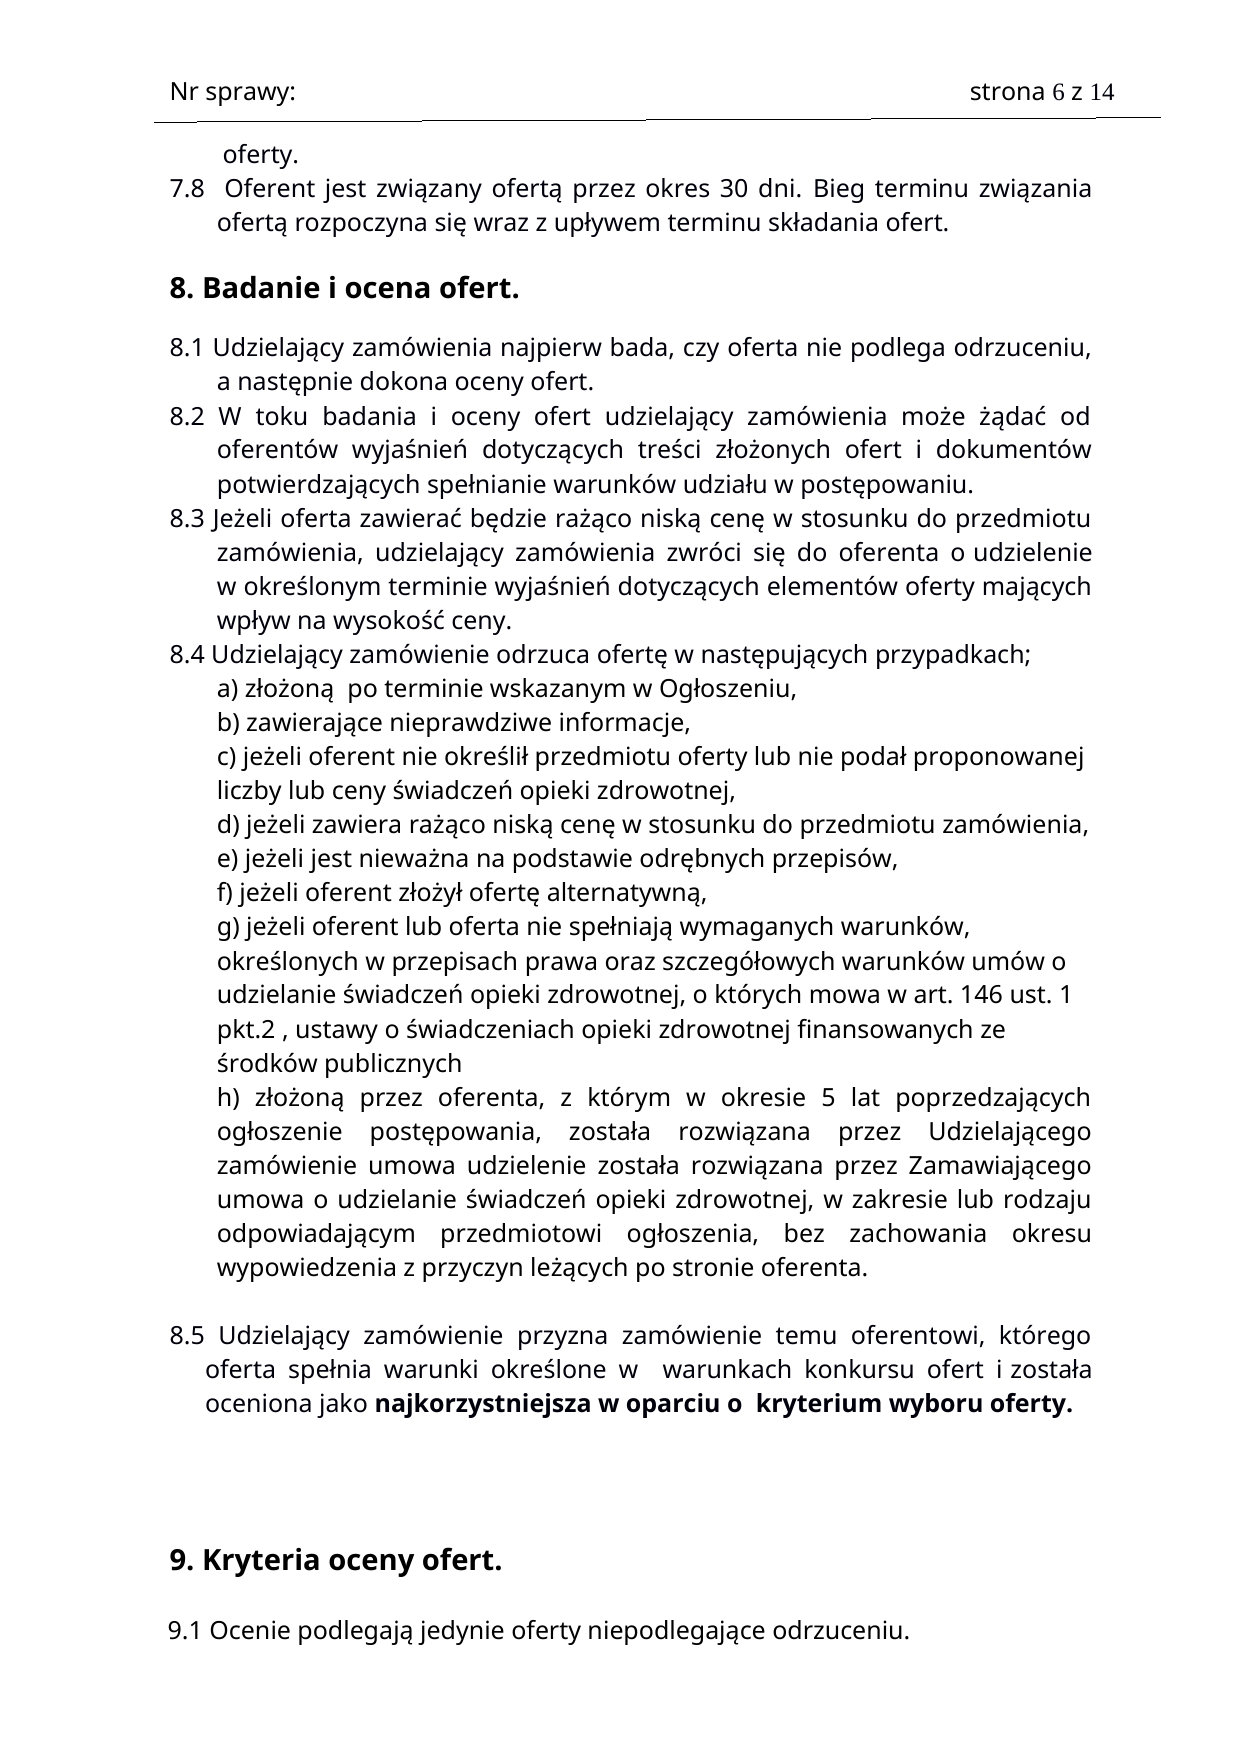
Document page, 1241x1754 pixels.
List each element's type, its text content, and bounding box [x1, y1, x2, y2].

text c) jeżeli oferent nie określił przedmiotu oferty lub nie podał proponowanej liczby lub ceny świadczeń opieki zdrowotnej, [217, 739, 1092, 807]
text 8. Badanie i ocena ofert. [169, 268, 1092, 307]
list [169, 137, 1092, 171]
text h) złożoną przez oferenta, z którym w okresie 5 lat poprzedzających ogłoszenie postępowania, została rozwiązana przez Udzielającego zamówienie umowa udzielenie została rozwiązana przez Zamawiającego umowa o udzielanie świadczeń opieki zdrowotnej, w zakresie lub rodzaju odpowiadającym przedmiotowi ogłoszenia, bez zachowania okresu wypowiedzenia z przyczyn leżących po stronie oferenta. [217, 1079, 1092, 1284]
text 8.4 Udzielający zamówienie odrzuca ofertę w następujących przypadkach; [169, 637, 1092, 671]
text g) jeżeli oferent lub oferta nie spełniają wymaganych warunków, określonych w przepisach prawa oraz szczegółowych warunków umów o udzielanie świadczeń opieki zdrowotnej, o których mowa w art. 146 ust. 1 pkt.2 , ustawy o świadczeniach opieki zdrowotnej finansowanych ze środków publicznych [217, 909, 1092, 1079]
text b) zawierające nieprawdziwe informacje, [217, 705, 1092, 739]
text 8.2 W toku badania i oceny ofert udzielający zamówienia może żądać od oferentów wyjaśnień dotyczących treści złożonych ofert i dokumentów potwierdzających spełnianie warunków udziału w postępowaniu. [169, 398, 1092, 500]
text a) złożoną po terminie wskazanym w Ogłoszeniu, [217, 671, 1092, 705]
list 7.8 Oferent jest związany ofertą przez okres 30 dni. Bieg terminu związania ofertą rozpoczyna się wraz z upływem terminu składania ofert. [169, 171, 1092, 239]
text 8.5 Udzielający zamówienie przyzna zamówienie temu oferentowi, którego oferta spełnia warunki określone w warunkach konkursu ofert i została oceniona jako najkorzystniejsza w oparciu o kryterium wyboru oferty. [169, 1318, 1092, 1420]
text 8.3 Jeżeli oferta zawierać będzie rażąco niską cenę w stosunku do przedmiotu zamówienia, udzielający zamówienia zwróci się do oferenta o udzielenie w określonym terminie wyjaśnień dotyczących elementów oferty mających wpływ na wysokość ceny. [169, 500, 1092, 637]
text 8.1 Udzielający zamówienia najpierw bada, czy oferta nie podlega odrzuceniu, a następnie dokona oceny ofert. [169, 330, 1092, 398]
text e) jeżeli jest nieważna na podstawie odrębnych przepisów, [217, 841, 1092, 875]
text f) jeżeli oferent złożył ofertę alternatywną, [217, 875, 1092, 909]
text 9. Kryteria oceny ofert. [169, 1539, 1092, 1579]
text d) jeżeli zawiera rażąco niską cenę w stosunku do przedmiotu zamówienia, [217, 807, 1092, 841]
text 9.1 Ocenie podlegają jedynie oferty niepodlegające odrzuceniu. [167, 1613, 1092, 1647]
